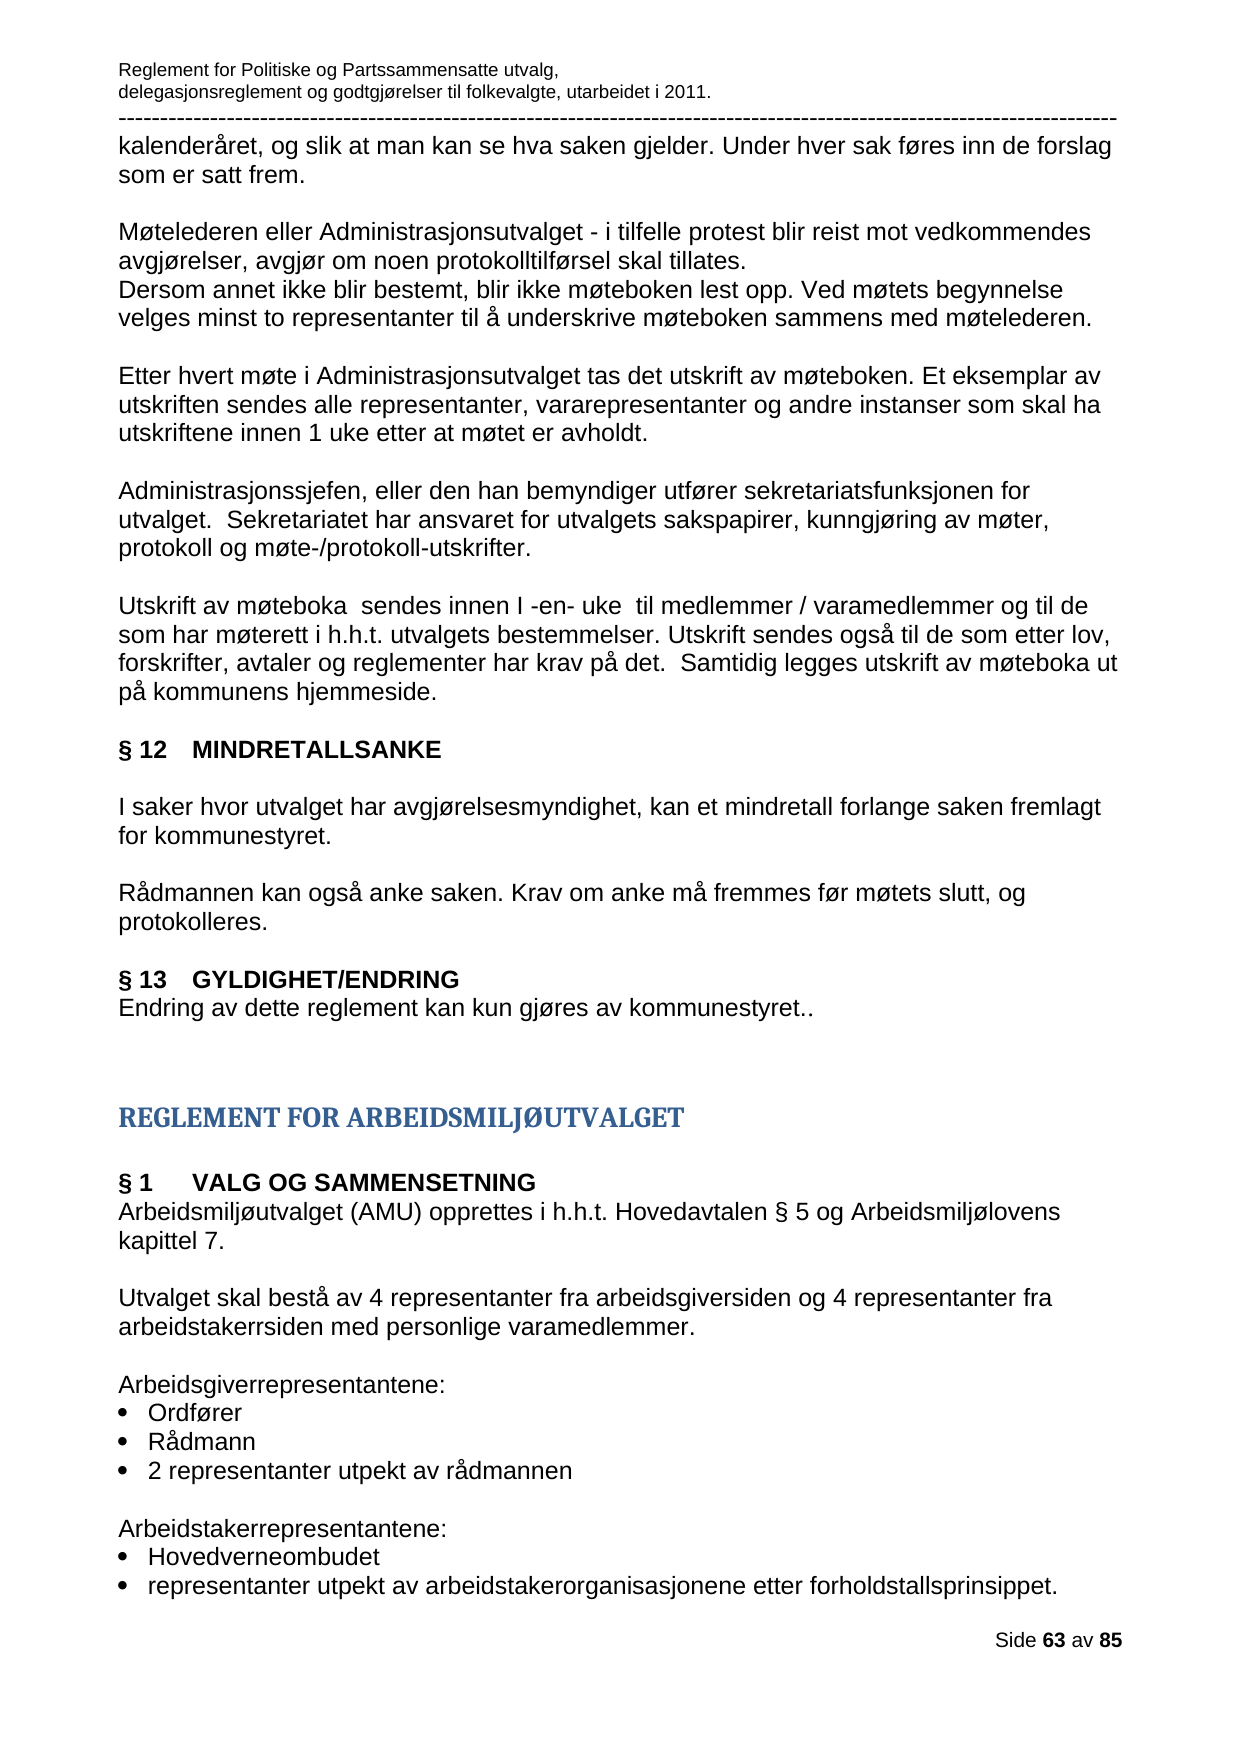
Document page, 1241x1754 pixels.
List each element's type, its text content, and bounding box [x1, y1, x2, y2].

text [118, 131, 1122, 188]
text Utvalget skal bestå av 4 representanter fra arbeidsgiversiden og 4 representanter fra arbeidstakerrsiden med personlige varamedlemmer. [118, 1283, 1122, 1341]
list Rådmann [118, 1427, 1122, 1456]
text Møtelederen eller Administrasjonsutvalget - i tilfelle protest blir reist mot vedkommendes avgjørelser, avgjør om noen protokolltilførsel skal tillates. [118, 217, 1122, 275]
text Administrasjonssjefen, eller den han bemyndiger utfører sekretariatsfunksjonen for utvalget. Sekretariatet har ansvaret for utvalgets sakspapirer, kunngjøring av møter, protokoll og møte-/protokoll-utskrifter. [118, 476, 1122, 562]
text Utskrift av møteboka sendes innen I -en- uke til medlemmer / varamedlemmer og til de som har møterett i h.h.t. utvalgets bestemmelser. Utskrift sendes også til de som etter lov, forskrifter, avtaler og reglementer har krav på det. Samtidig legges utskrift av møteboka ut på kommunens hjemmeside. [118, 591, 1122, 706]
text Arbeidsmiljøutvalget (AMU) opprettes i h.h.t. Hovedavtalen § 5 og Arbeidsmiljølovens kapittel 7. [118, 1197, 1122, 1254]
text Rådmannen kan også anke saken. Krav om anke må fremmes før møtets slutt, og protokolleres. [118, 878, 1122, 936]
text § 13 GYLDIGHET/ENDRING [118, 965, 1122, 993]
list representanter utpekt av arbeidstakerorganisasjonene etter forholdstallsprinsippet. [118, 1571, 1122, 1600]
list Hovedverneombudet [118, 1542, 1122, 1571]
list 2 representanter utpekt av rådmannen [118, 1456, 1122, 1485]
text I saker hvor utvalget har avgjørelsesmyndighet, kan et mindretall forlange saken fremlagt for kommunestyret. [118, 792, 1122, 850]
text § 1 VALG OG SAMMENSETNING [118, 1168, 1122, 1197]
text Endring av dette reglement kan kun gjøres av kommunestyret.. [118, 993, 1122, 1022]
list Ordfører [118, 1398, 1122, 1427]
subtitle REGLEMENT FOR ARBEIDSMILJØUTVALGET [118, 1101, 1122, 1134]
text § 12 MINDRETALLSANKE [118, 735, 1122, 763]
text Etter hvert møte i Administrasjonsutvalget tas det utskrift av møteboken. Et eksemplar av utskriften sendes alle representanter, vararepresentanter og andre instanser som skal ha utskriftene innen 1 uke etter at møtet er avholdt. [118, 361, 1122, 447]
text Arbeidsgiverrepresentantene: [118, 1369, 1122, 1398]
text Dersom annet ikke blir bestemt, blir ikke møteboken lest opp. Ved møtets begynnelse velges minst to representanter til å underskrive møteboken sammens med møtelederen. [118, 275, 1122, 332]
text Arbeidstakerrepresentantene: [118, 1514, 1122, 1542]
